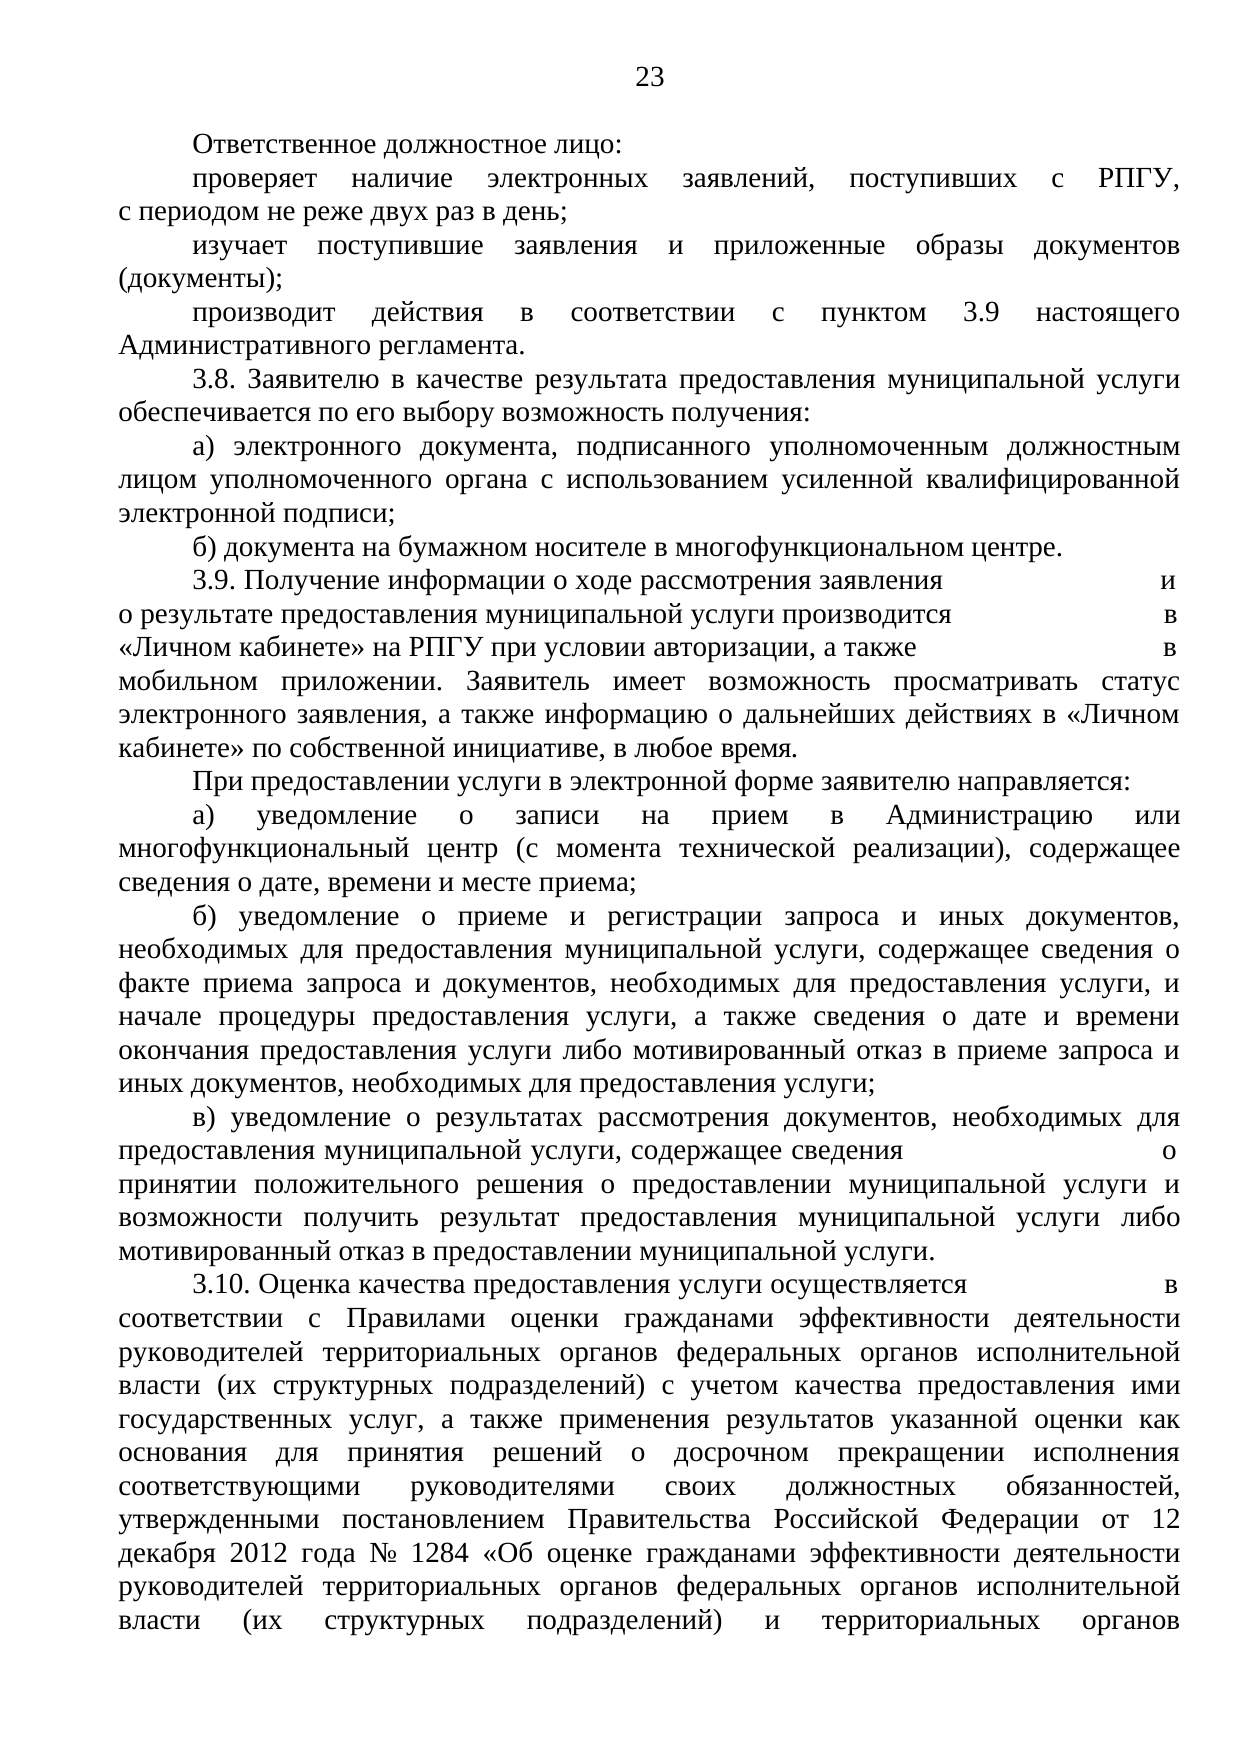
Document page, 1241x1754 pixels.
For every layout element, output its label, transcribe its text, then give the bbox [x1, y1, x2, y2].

text б) уведомление о приеме и регистрации запроса и иных документов, необходимых для предоставления муниципальной услуги, содержащее сведения о факте приема запроса и документов, необходимых для предоставления услуги, и начале процедуры предоставления услуги, а также сведения о дате и времени окончания предоставления услуги либо мотивированный отказ в приеме запроса и иных документов, необходимых для предоставления услуги; [118, 898, 1181, 1099]
text а) уведомление о записи на прием в Администрацию или многофункциональный центр (с момента технической реализации), содержащее сведения о дате, времени и месте приема; [118, 797, 1181, 898]
text 3.8. Заявителю в качестве результата предоставления муниципальной услуги обеспечивается по его выбору возможность получения: [118, 361, 1181, 428]
text Ответственное должностное лицо: [118, 126, 1181, 160]
text б) документа на бумажном носителе в многофункциональном центре. [118, 529, 1181, 562]
text При предоставлении услуги в электронной форме заявителю направляется: [118, 763, 1181, 797]
text производит действия в соответствии с пунктом 3.9 настоящего Административного регламента. [118, 294, 1181, 361]
text а) электронного документа, подписанного уполномоченным должностным лицом уполномоченного органа с использованием усиленной квалифицированной электронной подписи; [118, 428, 1181, 529]
text проверяет наличие электронных заявлений, поступивших с РПГУ, с периодом не реже двух раз в день; [118, 160, 1181, 227]
text в) уведомление о результатах рассмотрения документов, необходимых для предоставления муниципальной услуги, содержащее сведения о принятии положительного решения о предоставлении муниципальной услуги и возможности получить результат предоставления муниципальной услуги либо мотивированный отказ в предоставлении муниципальной услуги. [118, 1099, 1181, 1267]
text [118, 1267, 1181, 1636]
text изучает поступившие заявления и приложенные образы документов (документы); [118, 227, 1181, 294]
text 3.9. Получение информации о ходе рассмотрения заявления и о результате предоставления муниципальной услуги производится в «Личном кабинете» на РПГУ при условии авторизации, а также в мобильном приложении. Заявитель имеет возможность просматривать статус электронного заявления, а также информацию о дальнейших действиях в «Личном кабинете» по собственной инициативе, в любое время. [118, 562, 1181, 763]
